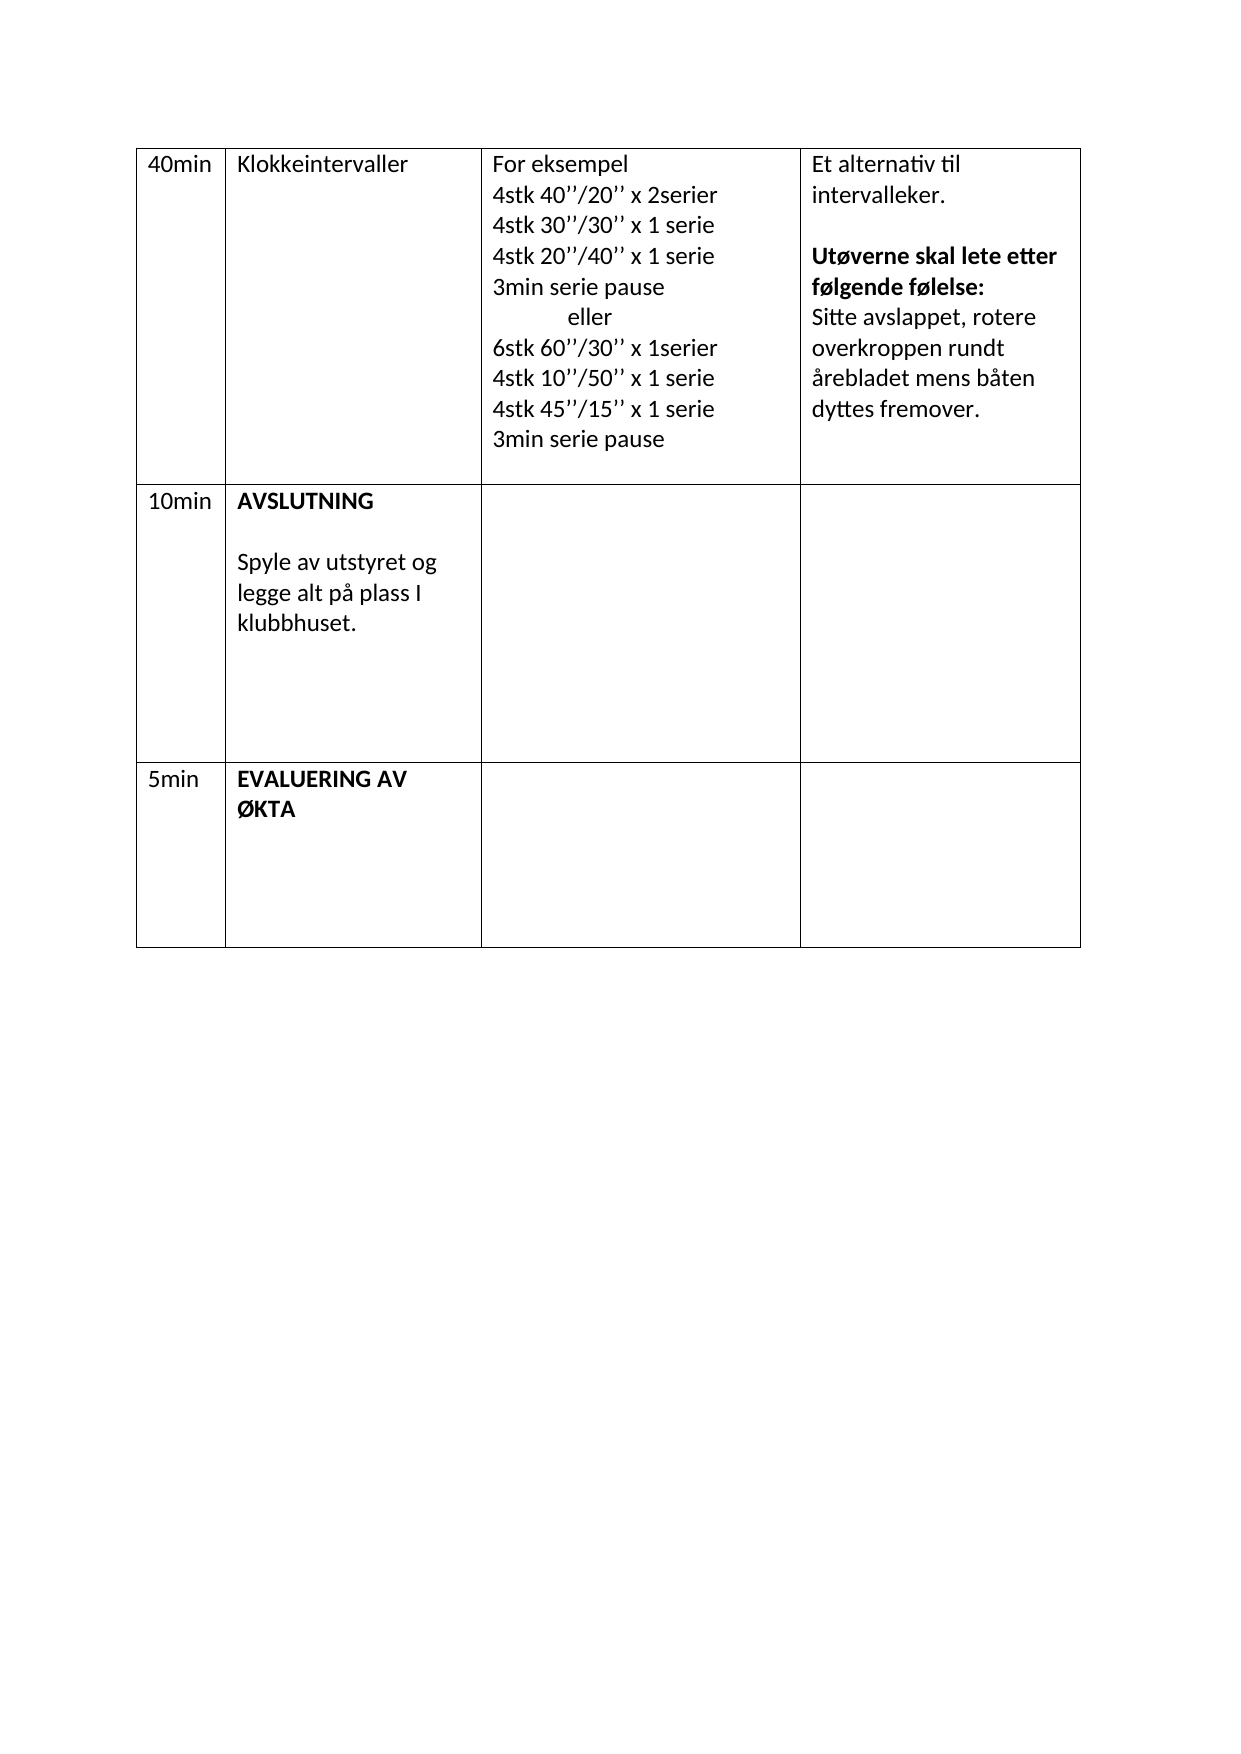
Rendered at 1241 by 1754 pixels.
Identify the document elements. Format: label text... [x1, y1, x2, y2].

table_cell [801, 149, 1080, 484]
table_cell [801, 485, 1080, 762]
table_cell 10min [137, 485, 225, 762]
table_cell EVALUERING AV ØKTA [226, 763, 481, 947]
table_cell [226, 149, 481, 484]
table_cell [482, 763, 800, 947]
table_cell [801, 763, 1080, 947]
table_cell [482, 485, 800, 762]
table_cell AVSLUTNING Spyle av utstyret og legge alt på plass I klubbhuset. [226, 485, 481, 762]
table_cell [482, 149, 800, 484]
table_cell 5min [137, 763, 225, 947]
table_cell 10min 15min 40min [137, 149, 225, 484]
